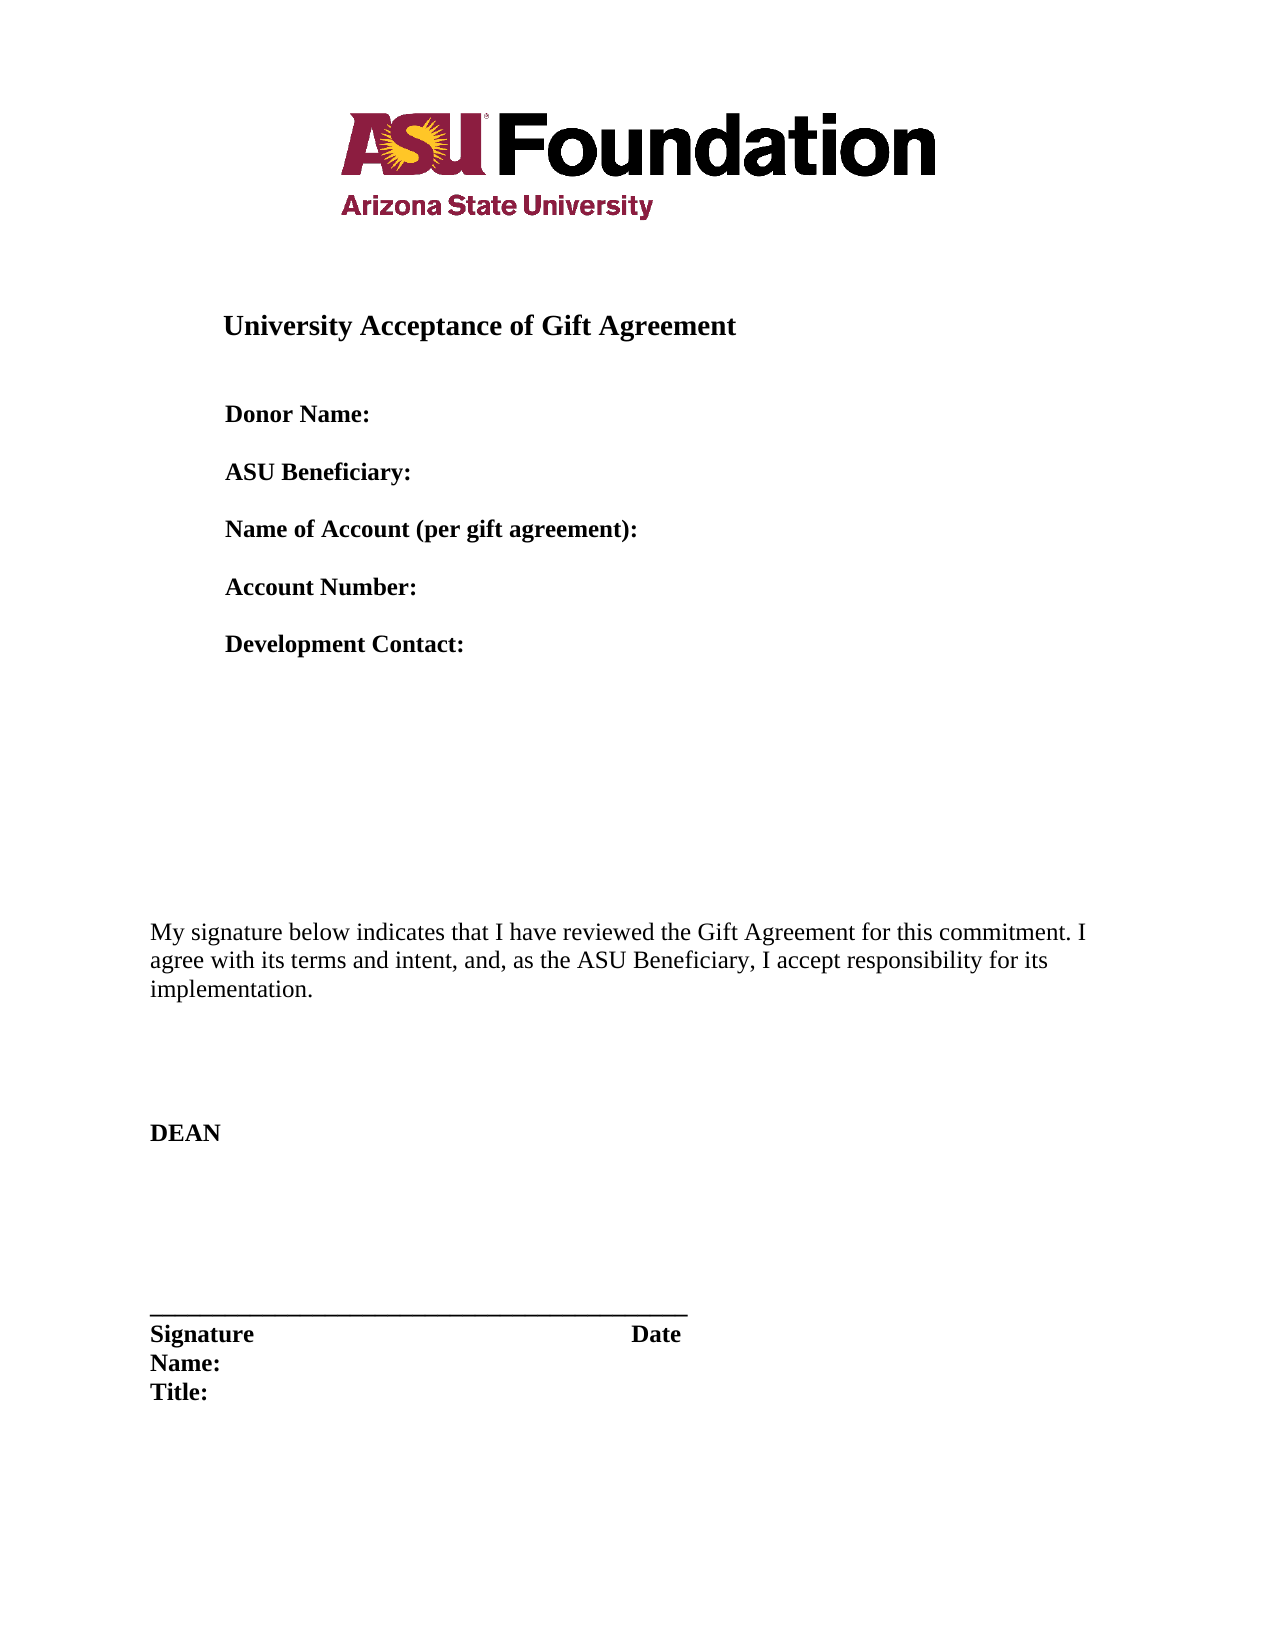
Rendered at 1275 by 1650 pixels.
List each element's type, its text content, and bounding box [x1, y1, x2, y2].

text Donor Name: [225, 399, 1125, 428]
text DEAN [150, 1118, 1125, 1147]
text Name of Account (per gift agreement): [225, 514, 1125, 543]
text Signature Date [150, 1319, 1125, 1348]
text Title: [150, 1377, 1125, 1405]
picture [311, 83, 964, 246]
text Name: [150, 1348, 1125, 1377]
text Account Number: [225, 572, 1125, 600]
text ASU Beneficiary: [225, 457, 1125, 485]
text Development Contact: [150, 629, 1125, 658]
text ___________________________________________ [150, 1290, 1125, 1319]
text My signature below indicates that I have reviewed the Gift Agreement for this commitment. I agree with its terms and intent, and, as the ASU Beneficiary, I accept responsibility for its implementation. [150, 917, 1125, 1003]
text University Acceptance of Gift Agreement [150, 308, 1125, 342]
